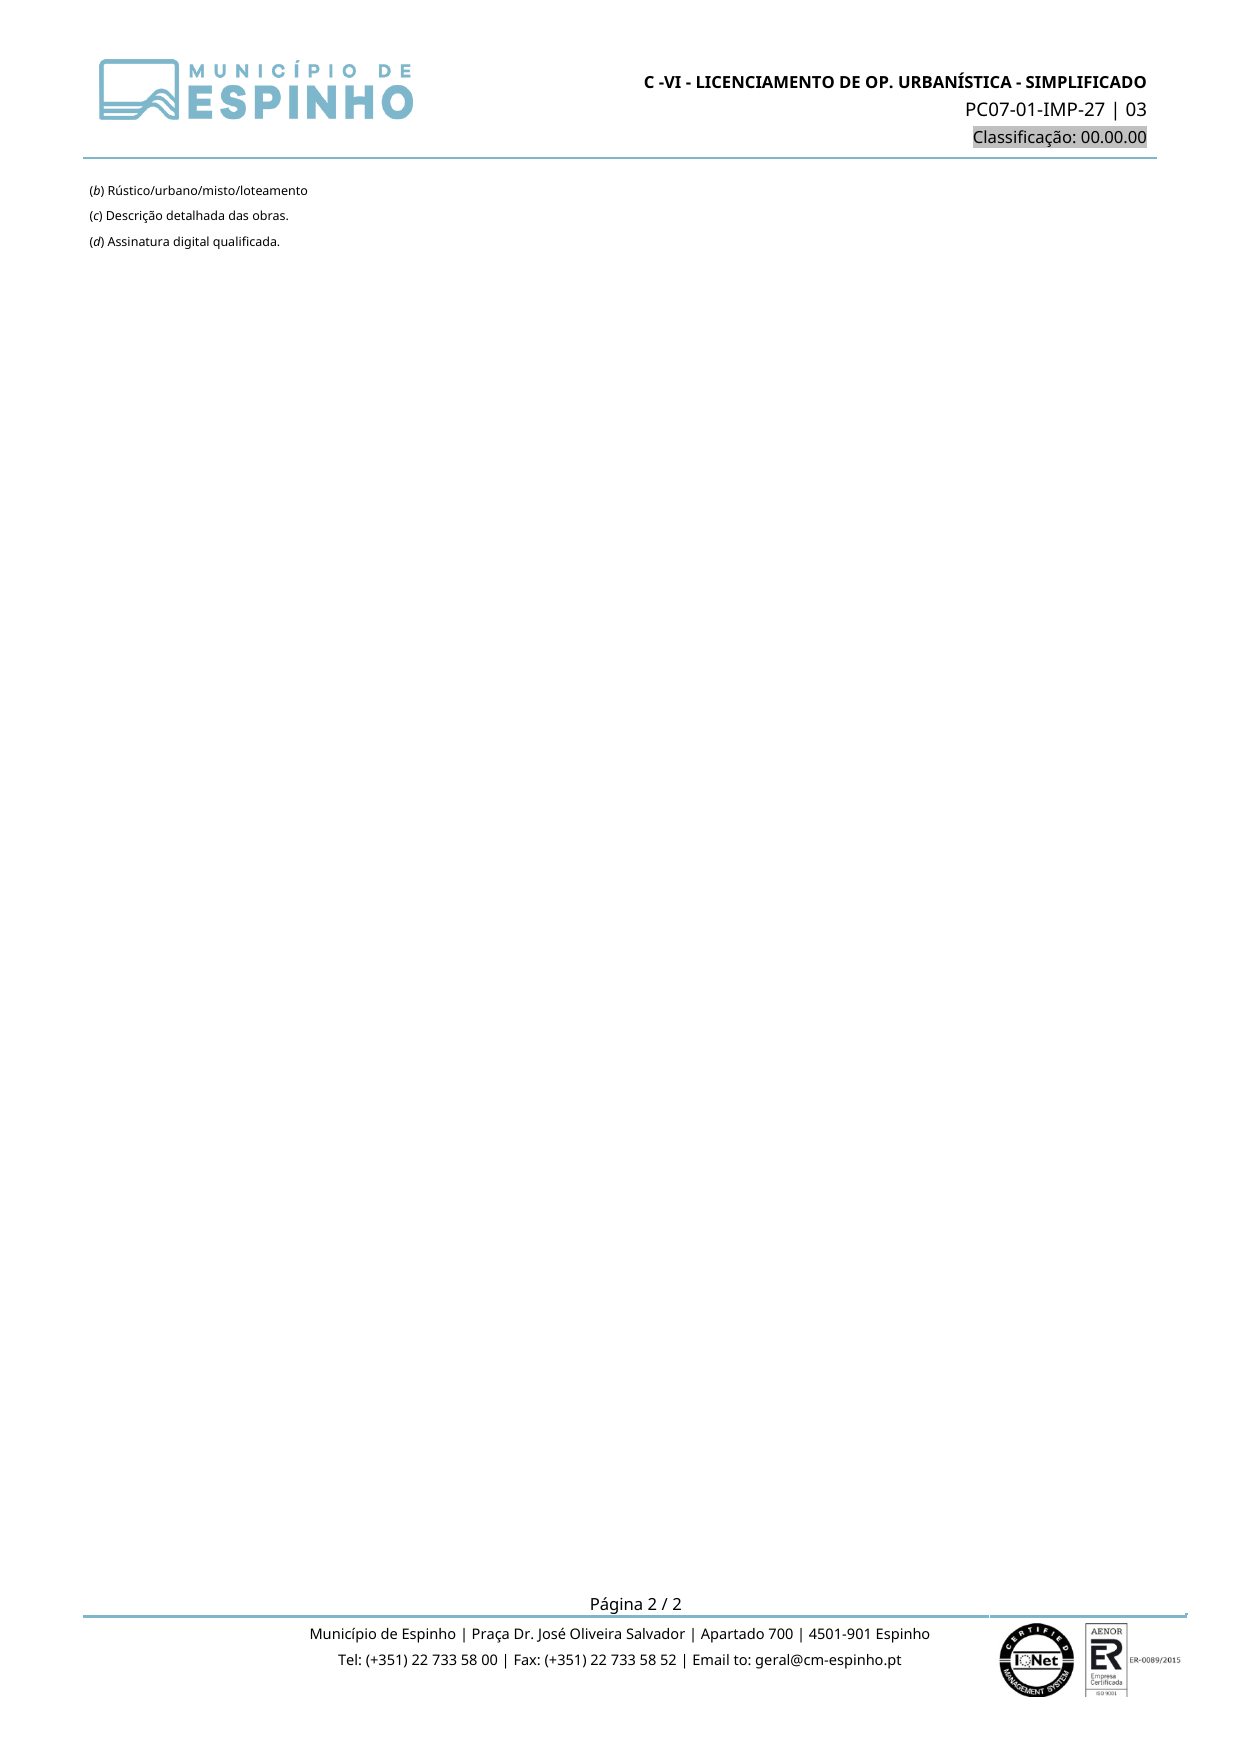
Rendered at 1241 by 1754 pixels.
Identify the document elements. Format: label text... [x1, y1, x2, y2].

picture [99, 59, 413, 120]
picture [998, 1623, 1182, 1697]
text (b) Rústico/urbano/misto/loteamento [89, 182, 1152, 199]
text (d) Assinatura digital qualificada. [89, 233, 1152, 250]
text (c) Descrição detalhada das obras. [89, 207, 1152, 224]
